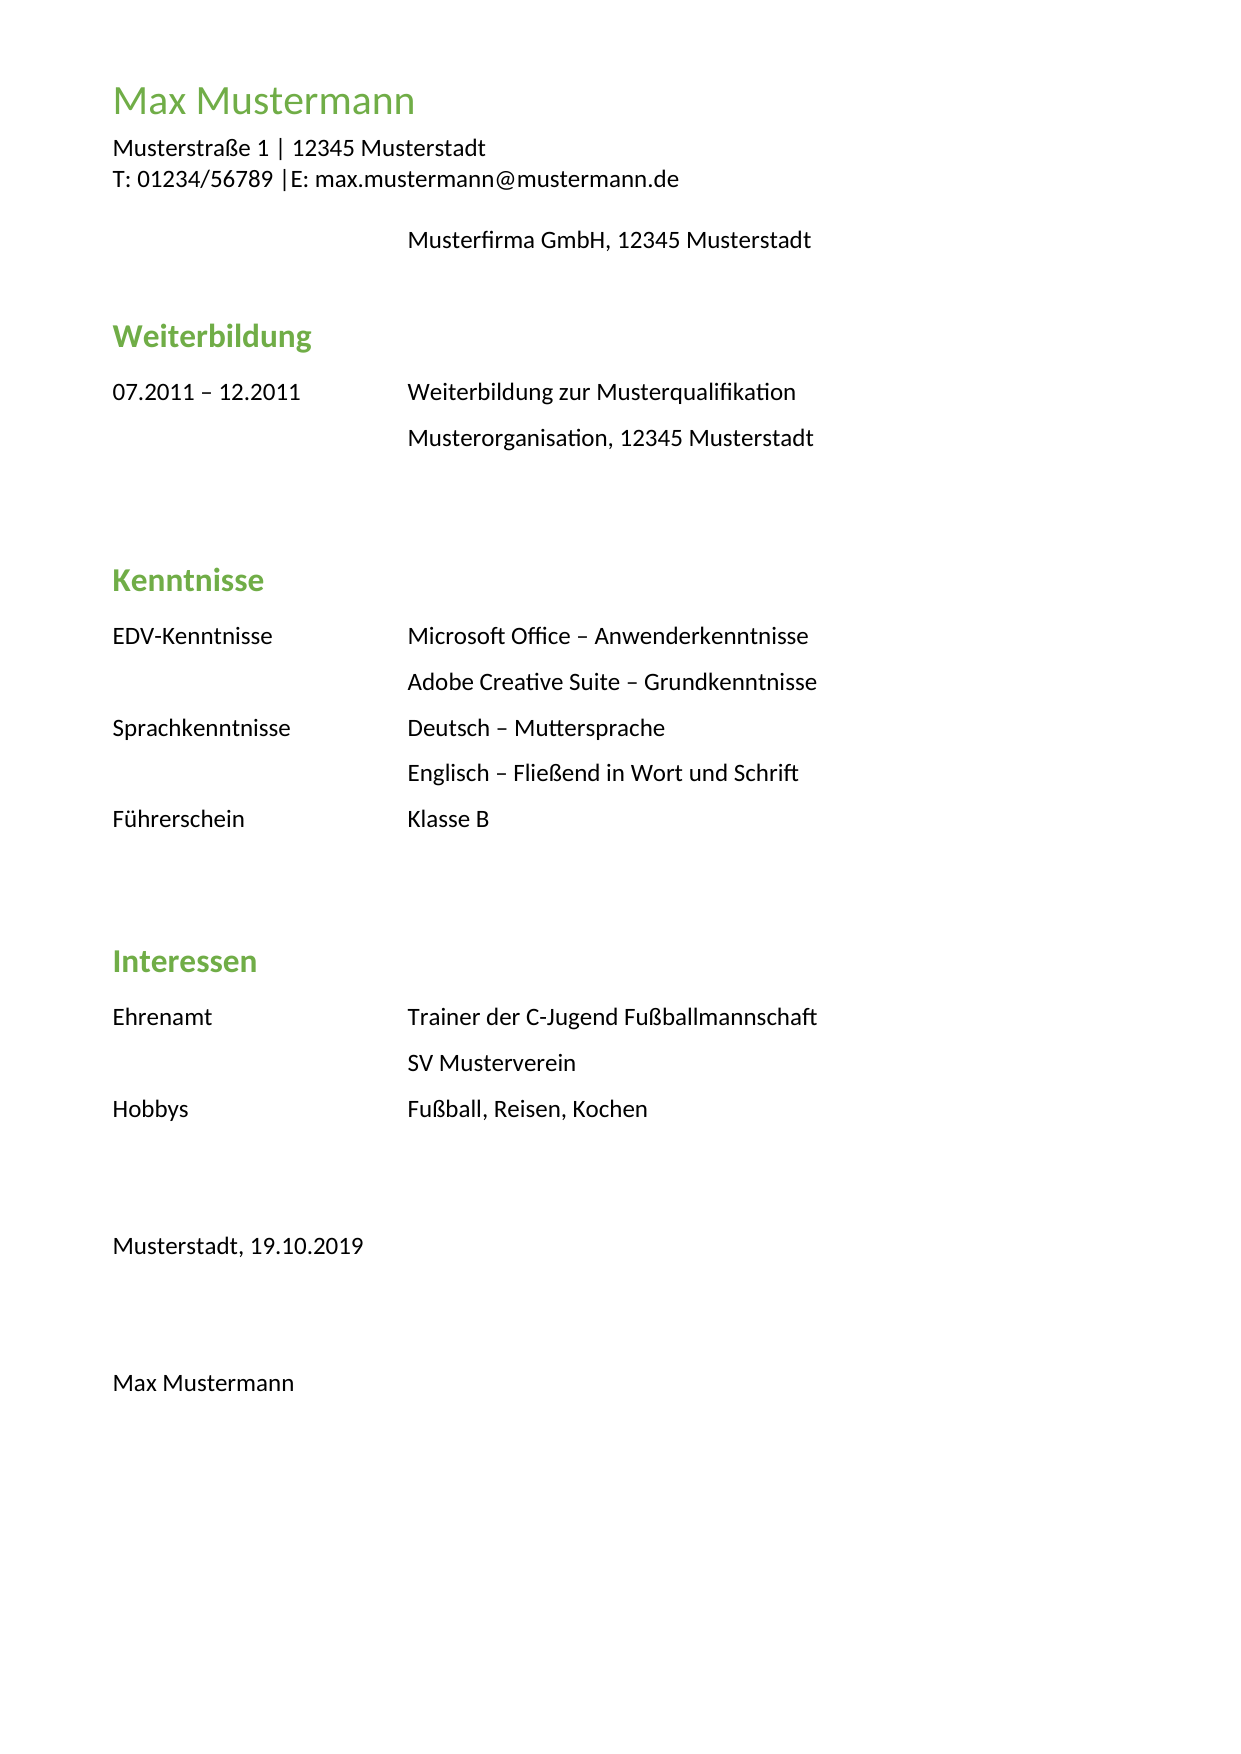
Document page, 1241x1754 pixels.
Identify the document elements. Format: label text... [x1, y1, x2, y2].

text Englisch – Fließend in Wort und Schrift [112, 757, 1128, 788]
text Weiterbildung [112, 315, 1128, 356]
text Kenntnisse [112, 559, 1128, 600]
text Interessen [112, 940, 1128, 981]
text Ehrenamt Trainer der C-Jugend Fußballmannschaft SV Musterverein [112, 1001, 1128, 1078]
text Adobe Creative Suite – Grundkenntnisse [112, 666, 1128, 696]
text Führerschein Klasse B [112, 803, 1128, 834]
text EDV-Kenntnisse Microsoft Office – Anwenderkenntnisse [112, 620, 1128, 651]
text Musterfirma GmbH, 12345 Musterstadt [112, 224, 1128, 254]
text Musterstadt, 19.10.2019 [112, 1230, 1128, 1261]
text Sprachkenntnisse Deutsch – Muttersprache [112, 712, 1128, 742]
text Max Mustermann [112, 1367, 1128, 1398]
text 07.2011 – 12.2011 Weiterbildung zur Musterqualifikation [112, 376, 1128, 407]
text Hobbys Fußball, Reisen, Kochen [112, 1093, 1128, 1123]
text Musterorganisation, 12345 Musterstadt [112, 422, 1128, 452]
